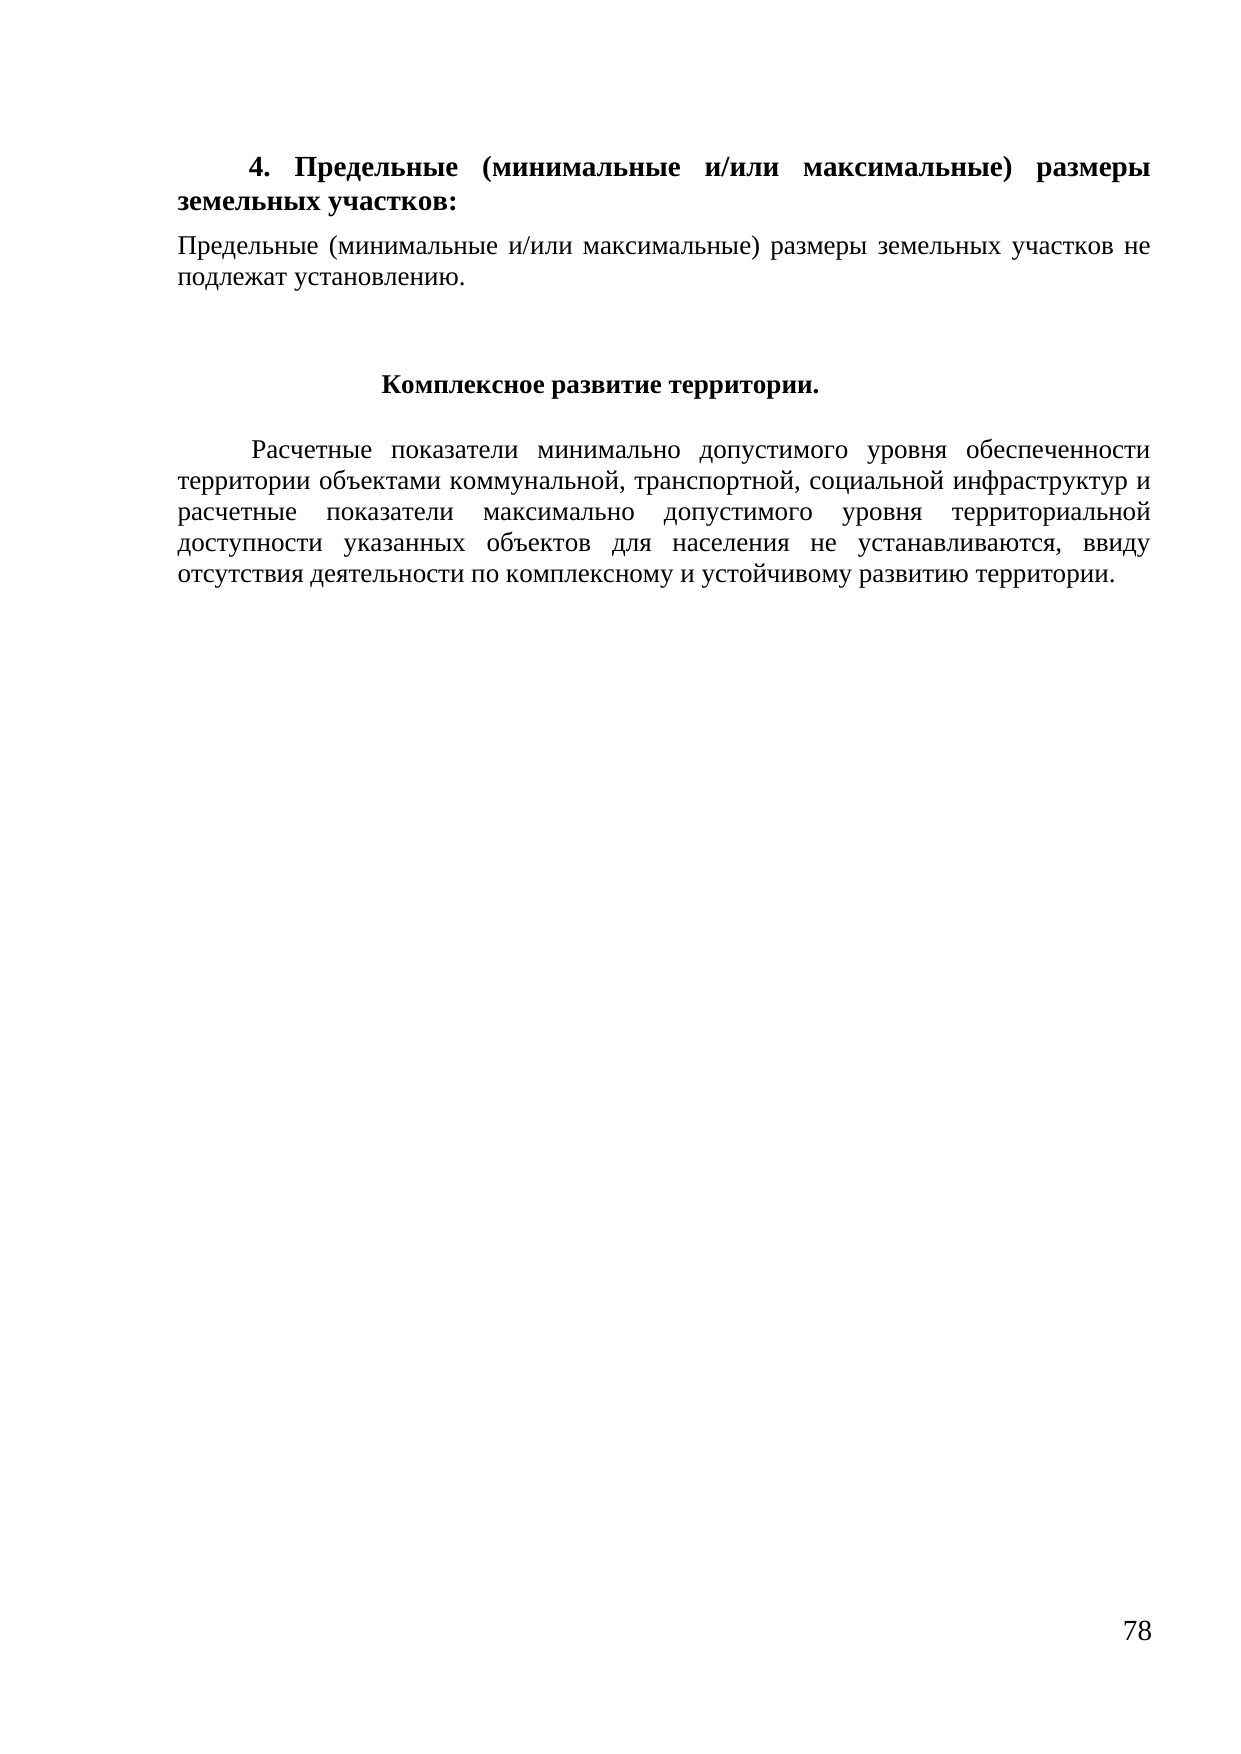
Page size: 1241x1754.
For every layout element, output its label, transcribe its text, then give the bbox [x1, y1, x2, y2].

text Комплексное развитие территории. [177, 368, 1152, 399]
text Расчетные показатели минимально допустимого уровня обеспеченности территории объектами коммунальной, транспортной, социальной инфраструктур и расчетные показатели максимально допустимого уровня территориальной доступности указанных объектов для населения не устанавливаются, ввиду отсутствия деятельности по комплексному и устойчивому развитию территории. [177, 433, 1152, 589]
text 4. Предельные (минимальные и/или максимальные) размеры земельных участков: [177, 149, 1152, 216]
text Предельные (минимальные и/или максимальные) размеры земельных участков не подлежат установлению. [177, 229, 1152, 291]
